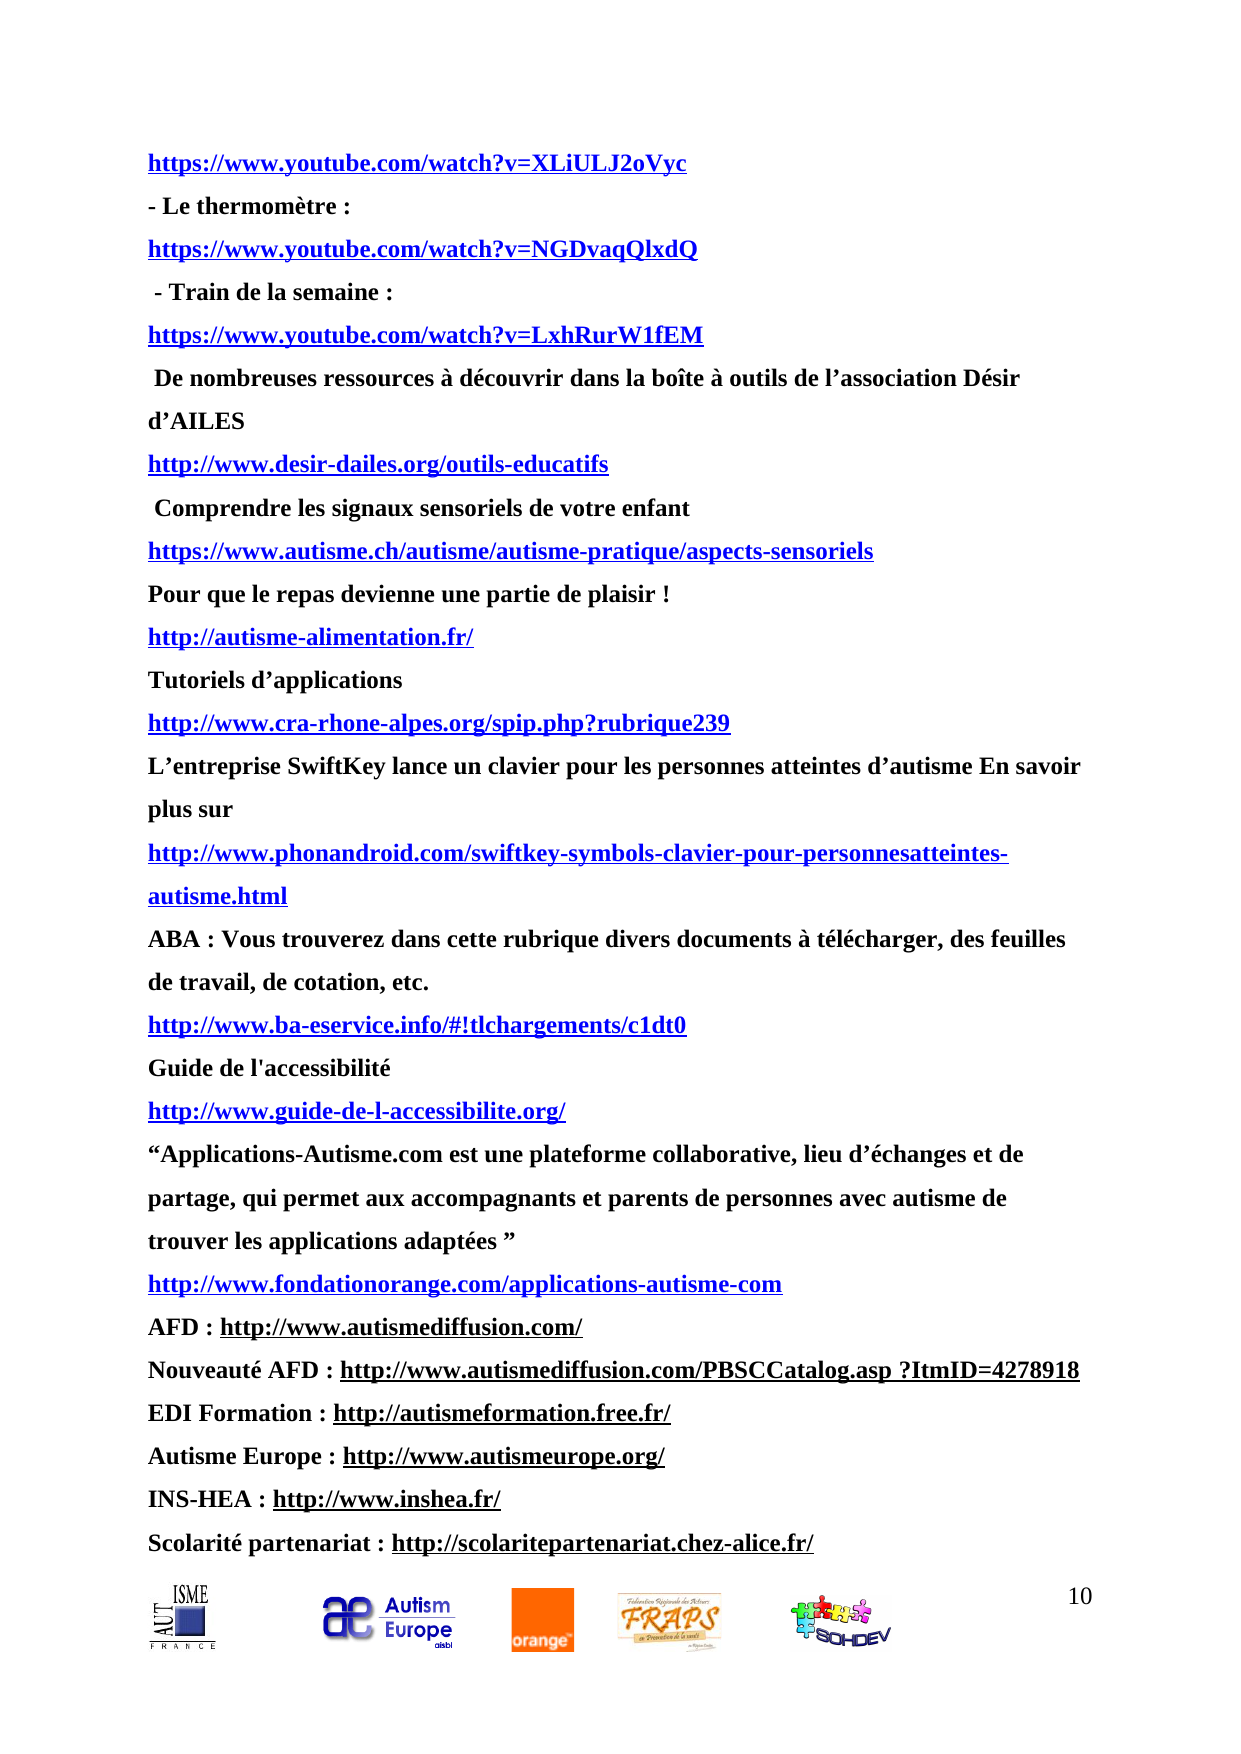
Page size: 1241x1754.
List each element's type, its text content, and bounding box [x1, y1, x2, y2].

text Autisme Europe : http://www.autismeurope.org/ [148, 1441, 1093, 1470]
picture [316, 1581, 456, 1652]
picture [617, 1593, 722, 1652]
picture [511, 1588, 575, 1652]
text Scolarité partenariat : http://scolaritepartenariat.chez-alice.fr/ [148, 1528, 1093, 1556]
text http://www.phonandroid.com/swiftkey-symbols-clavier-pour-personnesatteintes-autisme.html [148, 838, 1093, 909]
text Tutoriels d’applications [148, 665, 1093, 694]
text De nombreuses ressources à découvrir dans la boîte à outils de l’association Désir d’AILES [148, 363, 1093, 435]
text https://www.autisme.ch/autisme/autisme-pratique/aspects-sensoriels [148, 536, 1093, 564]
text EDI Formation : http://autismeformation.free.fr/ [148, 1398, 1093, 1427]
text http://www.fondationorange.com/applications-autisme-com [148, 1269, 1093, 1298]
text https://www.youtube.com/watch?v=XLiULJ2oVyc [148, 148, 1093, 176]
text - Le thermomètre : [148, 191, 1093, 219]
text https://www.youtube.com/watch?v=NGDvaqQlxdQ [148, 234, 1093, 263]
text Pour que le repas devienne une partie de plaisir ! [148, 579, 1093, 608]
text http://www.desir-dailes.org/outils-educatifs [148, 449, 1093, 478]
picture [147, 1582, 217, 1652]
text INS-HEA : http://www.inshea.fr/ [148, 1484, 1093, 1513]
text Nouveauté AFD : http://www.autismediffusion.com/PBSCCatalog.asp ?ItmID=4278918 [148, 1355, 1093, 1384]
text https://www.youtube.com/watch?v=LxhRurW1fEM [148, 320, 1093, 349]
text “Applications-Autisme.com est une plateforme collaborative, lieu d’échanges et de partage, qui permet aux accompagnants et parents de personnes avec autisme de trouver les applications adaptées ” [148, 1139, 1093, 1254]
text http://www.ba-eservice.info/#!tlchargements/c1dt0 [148, 1010, 1093, 1039]
text AFD : http://www.autismediffusion.com/ [148, 1312, 1093, 1341]
picture [789, 1595, 892, 1652]
text Guide de l'accessibilité [148, 1053, 1093, 1082]
text - Train de la semaine : [148, 277, 1093, 306]
text ABA : Vous trouverez dans cette rubrique divers documents à télécharger, des feuilles de travail, de cotation, etc. [148, 924, 1093, 996]
text http://www.guide-de-l-accessibilite.org/ [148, 1096, 1093, 1125]
text Comprendre les signaux sensoriels de votre enfant [148, 493, 1093, 521]
text http://autisme-alimentation.fr/ [148, 622, 1093, 651]
text L’entreprise SwiftKey lance un clavier pour les personnes atteintes d’autisme En savoir plus sur [148, 751, 1093, 823]
text http://www.cra-rhone-alpes.org/spip.php?rubrique239 [148, 708, 1093, 737]
